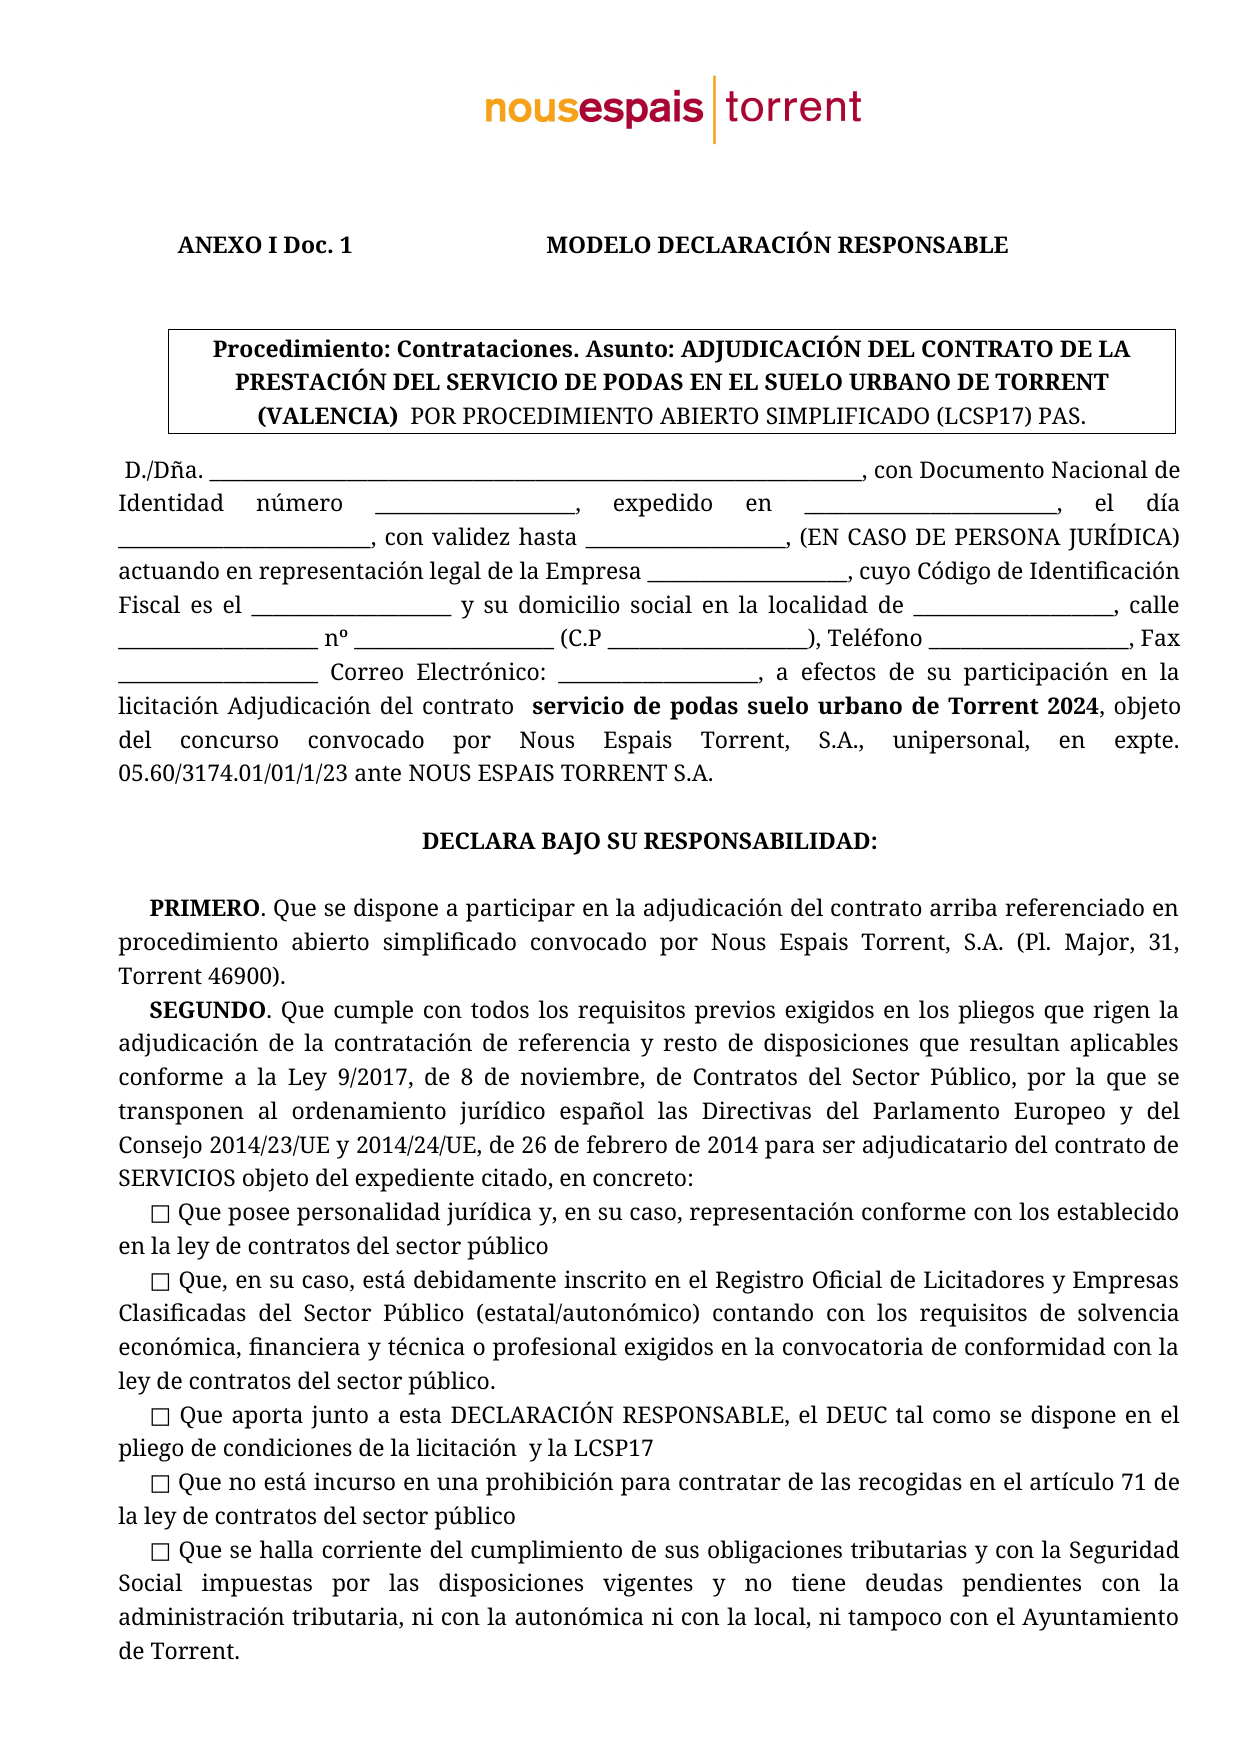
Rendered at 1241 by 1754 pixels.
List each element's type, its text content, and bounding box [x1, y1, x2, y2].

list PRIMERO. Que se dispone a participar en la adjudicación del contrato arriba referenciado en procedimiento abierto simplificado convocado por Nous Espais Torrent, S.A. (Pl. Major, 31, Torrent 46900). [118, 892, 1181, 991]
list □ Que aporta junto a esta DECLARACIÓN RESPONSABLE, el DEUC tal como se dispone en el pliego de condiciones de la licitación y la LCSP17 [118, 1398, 1181, 1463]
list SEGUNDO. Que cumple con todos los requisitos previos exigidos en los pliegos que rigen la adjudicación de la contratación de referencia y resto de disposiciones que resultan aplicables conforme a la Ley 9/2017, de 8 de noviembre, de Contratos del Sector Público, por la que se transponen al ordenamiento jurídico español las Directivas del Parlamento Europeo y del Consejo 2014/23/UE y 2014/24/UE, de 26 de febrero de 2014 para ser adjudicatario del contrato de SERVICIOS objeto del expediente citado, en concreto: [118, 993, 1181, 1193]
list □ Que se halla corriente del cumplimiento de sus obligaciones tributarias y con la Seguridad Social impuestas por las disposiciones vigentes y no tiene deudas pendientes con la administración tributaria, ni con la autonómica ni con la local, ni tampoco con el Ayuntamiento de Torrent. [118, 1533, 1181, 1666]
list □ Que, en su caso, está debidamente inscrito en el Registro Oficial de Licitadores y Empresas Clasificadas del Sector Público (estatal/autonómico) contando con los requisitos de solvencia económica, financiera y técnica o profesional exigidos en la convocatoria de conformidad con la ley de contratos del sector público. [118, 1263, 1181, 1396]
list D./Dña. ______________________________________________________________, con Documento Nacional de Identidad número ___________________, expedido en ________________________, el día ________________________, con validez hasta ___________________, (EN CASO DE PERSONA JURÍDICA) actuando en representación legal de la Empresa ___________________, cuyo Código de Identificación Fiscal es el ___________________ y su domicilio social en la localidad de ___________________, calle ___________________ nº ___________________ (C.P ___________________), Teléfono ___________________, Fax ___________________ Correo Electrónico: ___________________, a efectos de su participación en la licitación Adjudicación del contrato servicio de podas suelo urbano de Torrent 2024, objeto del concurso convocado por Nous Espais Torrent, S.A., unipersonal, en expte. 05.60/3174.01/01/1/23 ante NOUS ESPAIS TORRENT S.A. [118, 453, 1181, 788]
text Procedimiento: Contrataciones. Asunto: ADJUDICACIÓN DEL CONTRATO DE LA PRESTACIÓN DEL SERVICIO DE PODAS EN EL SUELO URBANO DE TORRENT (VALENCIA) POR PROCEDIMIENTO ABIERTO SIMPLIFICADO (LCSP17) PAS. [169, 330, 1175, 433]
list □ Que posee personalidad jurídica y, en su caso, representación conforme con los establecido en la ley de contratos del sector público [118, 1196, 1181, 1261]
list □ Que no está incurso en una prohibición para contratar de las recogidas en el artículo 71 de la ley de contratos del sector público [118, 1466, 1181, 1531]
text ANEXO I Doc. 1 MODELO DECLARACIÓN RESPONSABLE [177, 228, 1167, 260]
picture [480, 73, 863, 145]
list DECLARA BAJO SU RESPONSABILIDAD: [118, 825, 1181, 856]
